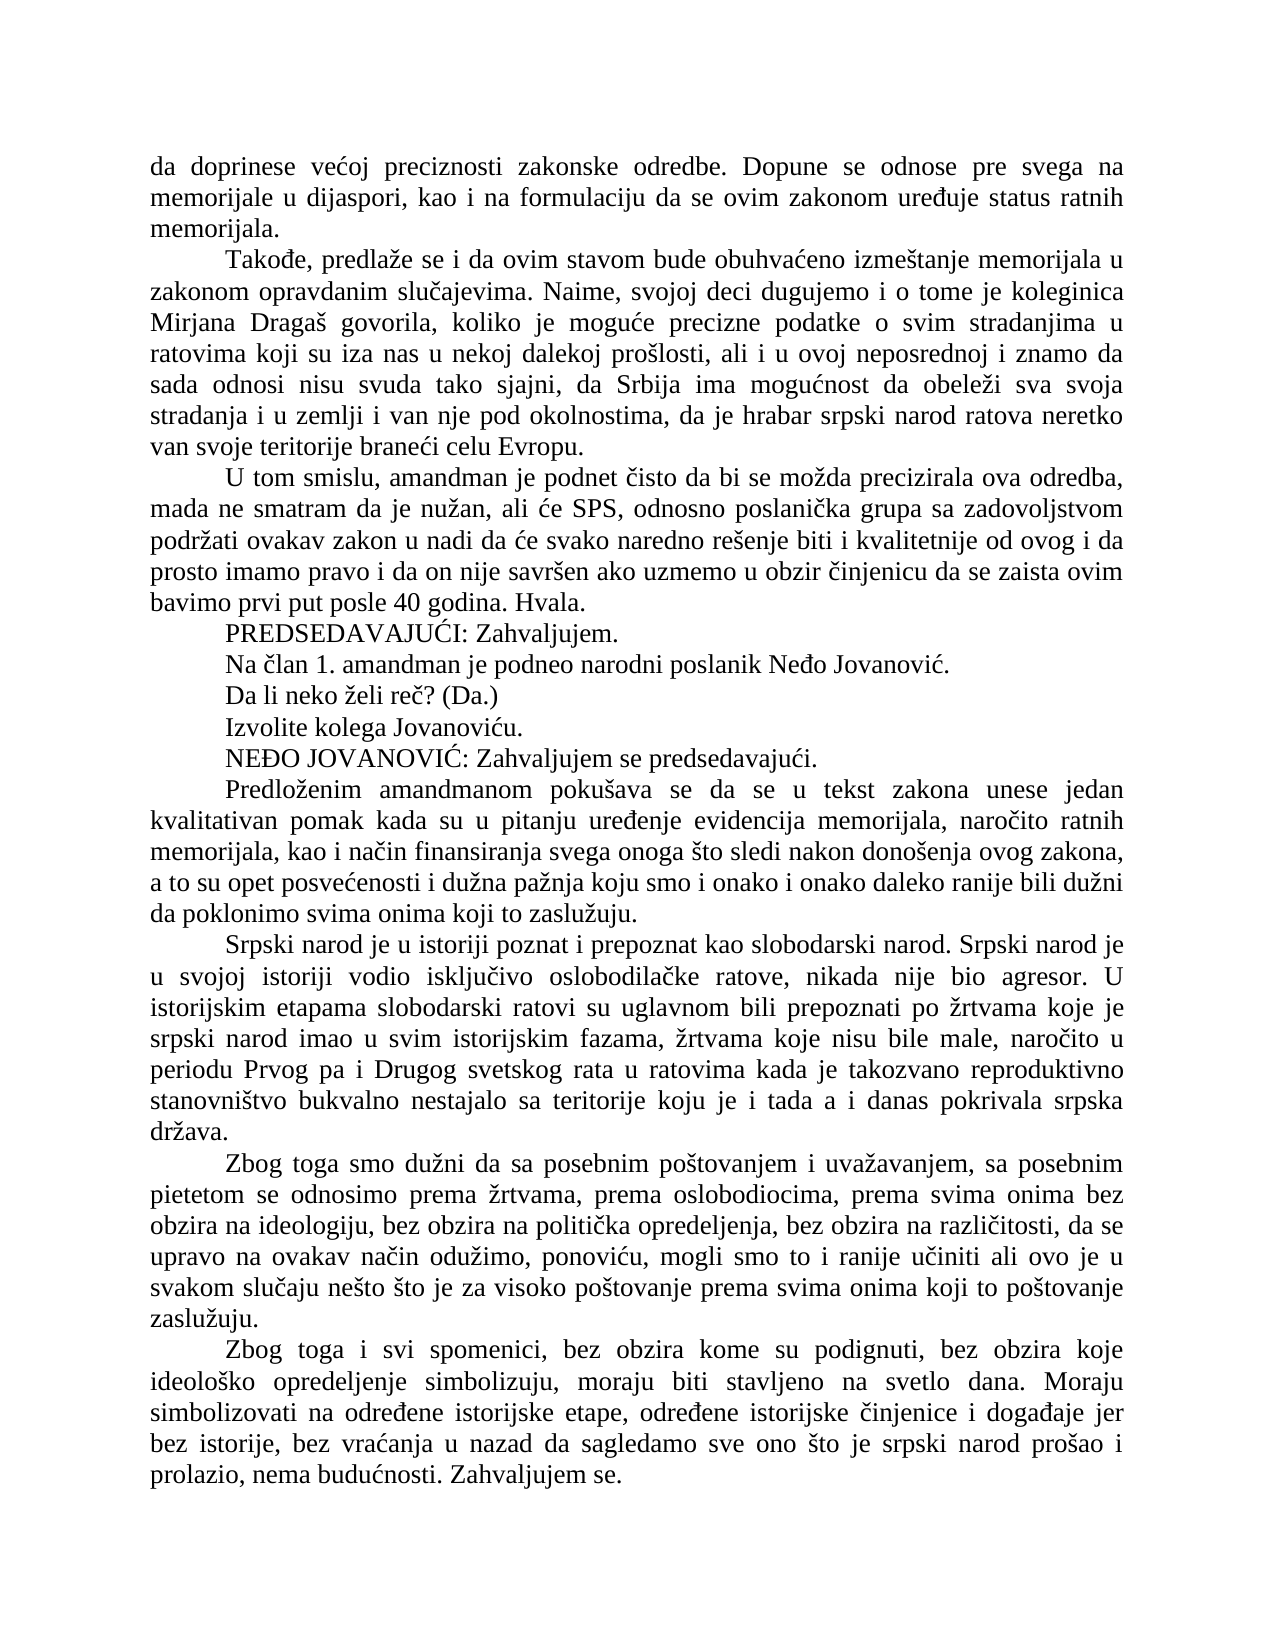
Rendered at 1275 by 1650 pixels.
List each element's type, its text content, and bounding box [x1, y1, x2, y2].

text Zbog toga smo dužni da sa posebnim poštovanjem i uvažavanjem, sa posebnim pietetom se odnosimo prema žrtvama, prema oslobodiocima, prema svima onima bez obzira na ideologiju, bez obzira na politička opredeljenja, bez obzira na različitosti, da se upravo na ovakav način odužimo, ponoviću, mogli smo to i ranije učiniti ali ovo je u svakom slučaju nešto što je za visoko poštovanje prema svima onima koji to poštovanje zaslužuju. [150, 1147, 1125, 1333]
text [150, 150, 1125, 243]
text Takođe, predlaže se i da ovim stavom bude obuhvaćeno izmeštanje memorijala u zakonom opravdanim slučajevima. Naime, svojoj deci dugujemo i o tome je koleginica Mirjana Dragaš govorila, koliko je moguće precizne podatke o svim stradanjima u ratovima koji su iza nas u nekoj dalekoj prošlosti, ali i u ovoj neposrednoj i znamo da sada odnosi nisu svuda tako sjajni, da Srbija ima mogućnost da obeleži sva svoja stradanja i u zemlji i van nje pod okolnostima, da je hrabar srpski narod ratova neretko van svoje teritorije braneći celu Evropu. [150, 243, 1125, 461]
text Zbog toga i svi spomenici, bez obzira kome su podignuti, bez obzira koje ideološko opredeljenje simbolizuju, moraju biti stavljeno na svetlo dana. Moraju simbolizovati na određene istorijske etape, određene istorijske činjenice i događaje jer bez istorije, bez vraćanja u nazad da sagledamo sve ono što je srpski narod prošao i prolazio, nema budućnosti. Zahvaljujem se. [150, 1333, 1125, 1489]
text Srpski narod je u istoriji poznat i prepoznat kao slobodarski narod. Srpski narod je u svojoj istoriji vodio isključivo oslobodilačke ratove, nikada nije bio agresor. U istorijskim etapama slobodarski ratovi su uglavnom bili prepoznati po žrtvama koje je srpski narod imao u svim istorijskim fazama, žrtvama koje nisu bile male, naročito u periodu Prvog pa i Drugog svetskog rata u ratovima kada je takozvano reproduktivno stanovništvo bukvalno nestajalo sa teritorije koju je i tada a i danas pokrivala srpska država. [150, 929, 1125, 1147]
text U tom smislu, amandman je podnet čisto da bi se možda precizirala ova odredba, mada ne smatram da je nužan, ali će SPS, odnosno poslanička grupa sa zadovoljstvom podržati ovakav zakon u nadi da će svako naredno rešenje biti i kvalitetnije od ovog i da prosto imamo pravo i da on nije savršen ako uzmemo u obzir činjenicu da se zaista ovim bavimo prvi put posle 40 godina. Hvala. [150, 461, 1125, 617]
text PREDSEDAVAJUĆI: Zahvaljujem. [150, 617, 1125, 648]
text Na član 1. amandman je podneo narodni poslanik Neđo Jovanović. [150, 648, 1125, 679]
text NEĐO JOVANOVIĆ: Zahvaljujem se predsedavajući. [150, 742, 1125, 773]
text Predloženim amandmanom pokušava se da se u tekst zakona unese jedan kvalitativan pomak kada su u pitanju uređenje evidencija memorijala, naročito ratnih memorijala, kao i način finansiranja svega onoga što sledi nakon donošenja ovog zakona, a to su opet posvećenosti i dužna pažnja koju smo i onako i onako daleko ranije bili dužni da poklonimo svima onima koji to zaslužuju. [150, 773, 1125, 929]
text Da li neko želi reč? (Da.) [150, 679, 1125, 711]
text Izvolite kolega Jovanoviću. [150, 711, 1125, 742]
